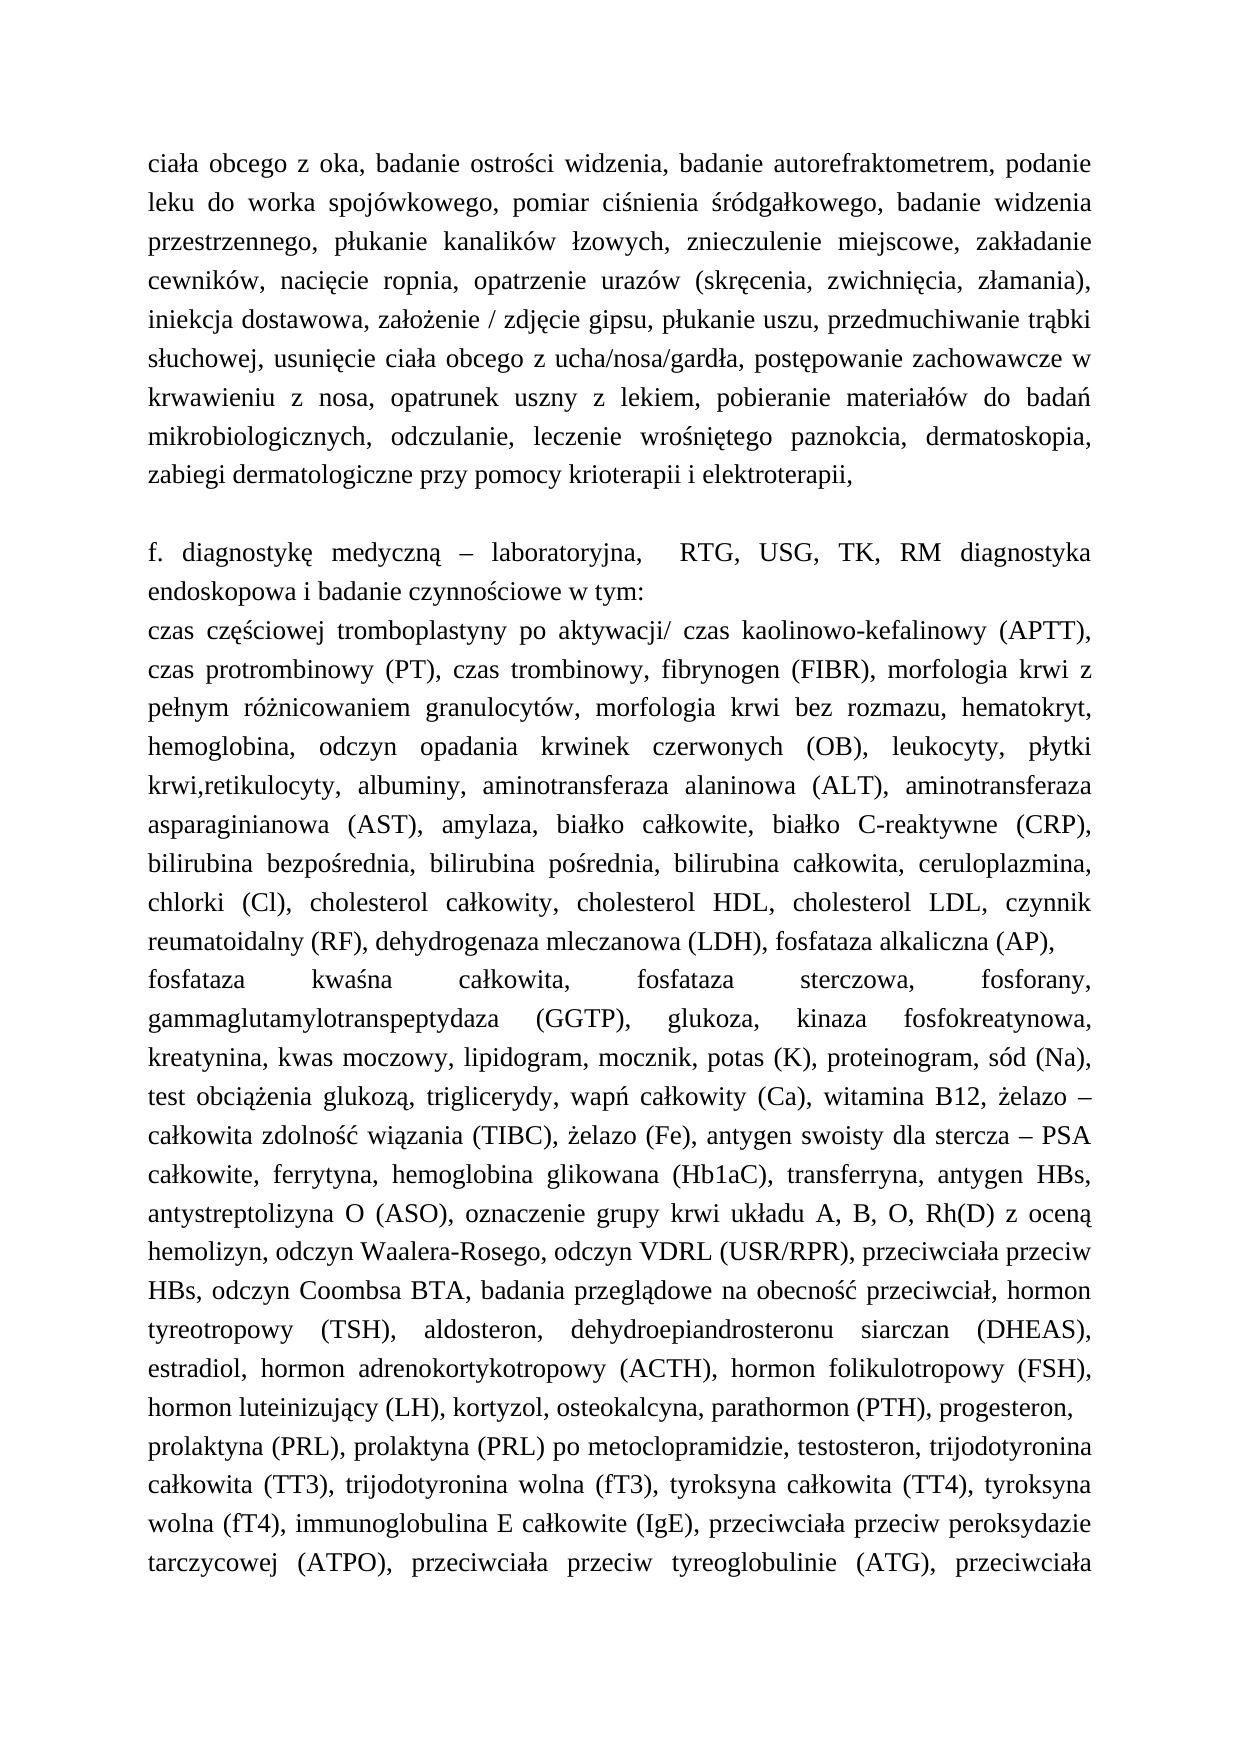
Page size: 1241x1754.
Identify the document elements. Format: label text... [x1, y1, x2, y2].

text f. diagnostykę medyczną – laboratoryjna, RTG, USG, TK, RM diagnostyka endoskopowa i badanie czynnościowe w tym: [148, 536, 1093, 606]
text fosfataza kwaśna całkowita, fosfataza sterczowa, fosforany, gammaglutamylotranspeptydaza (GGTP), glukoza, kinaza fosfokreatynowa, kreatynina, kwas moczowy, lipidogram, mocznik, potas (K), proteinogram, sód (Na), test obciążenia glukozą, triglicerydy, wapń całkowity (Ca), witamina B12, żelazo – całkowita zdolność wiązania (TIBC), żelazo (Fe), antygen swoisty dla stercza – PSA całkowite, ferrytyna, hemoglobina glikowana (Hb1aC), transferryna, antygen HBs, antystreptolizyna O (ASO), oznaczenie grupy krwi układu A, B, O, Rh(D) z oceną hemolizyn, odczyn Waalera-Rosego, odczyn VDRL (USR/RPR), przeciwciała przeciw HBs, odczyn Coombsa BTA, badania przeglądowe na obecność przeciwciał, hormon tyreotropowy (TSH), aldosteron, dehydroepiandrosteronu siarczan (DHEAS), estradiol, hormon adrenokortykotropowy (ACTH), hormon folikulotropowy (FSH), hormon luteinizujący (LH), kortyzol, osteokalcyna, parathormon (PTH), progesteron, [148, 963, 1093, 1422]
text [148, 1430, 1093, 1577]
text czas częściowej tromboplastyny po aktywacji/ czas kaolinowo-kefalinowy (APTT), czas protrombinowy (PT), czas trombinowy, fibrynogen (FIBR), morfologia krwi z pełnym różnicowaniem granulocytów, morfologia krwi bez rozmazu, hematokryt, hemoglobina, odczyn opadania krwinek czerwonych (OB), leukocyty, płytki krwi,retikulocyty, albuminy, aminotransferaza alaninowa (ALT), aminotransferaza asparaginianowa (AST), amylaza, białko całkowite, białko C-reaktywne (CRP), bilirubina bezpośrednia, bilirubina pośrednia, bilirubina całkowita, ceruloplazmina, chlorki (Cl), cholesterol całkowity, cholesterol HDL, cholesterol LDL, czynnik reumatoidalny (RF), dehydrogenaza mleczanowa (LDH), fosfataza alkaliczna (AP), [148, 614, 1093, 956]
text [148, 148, 1093, 489]
